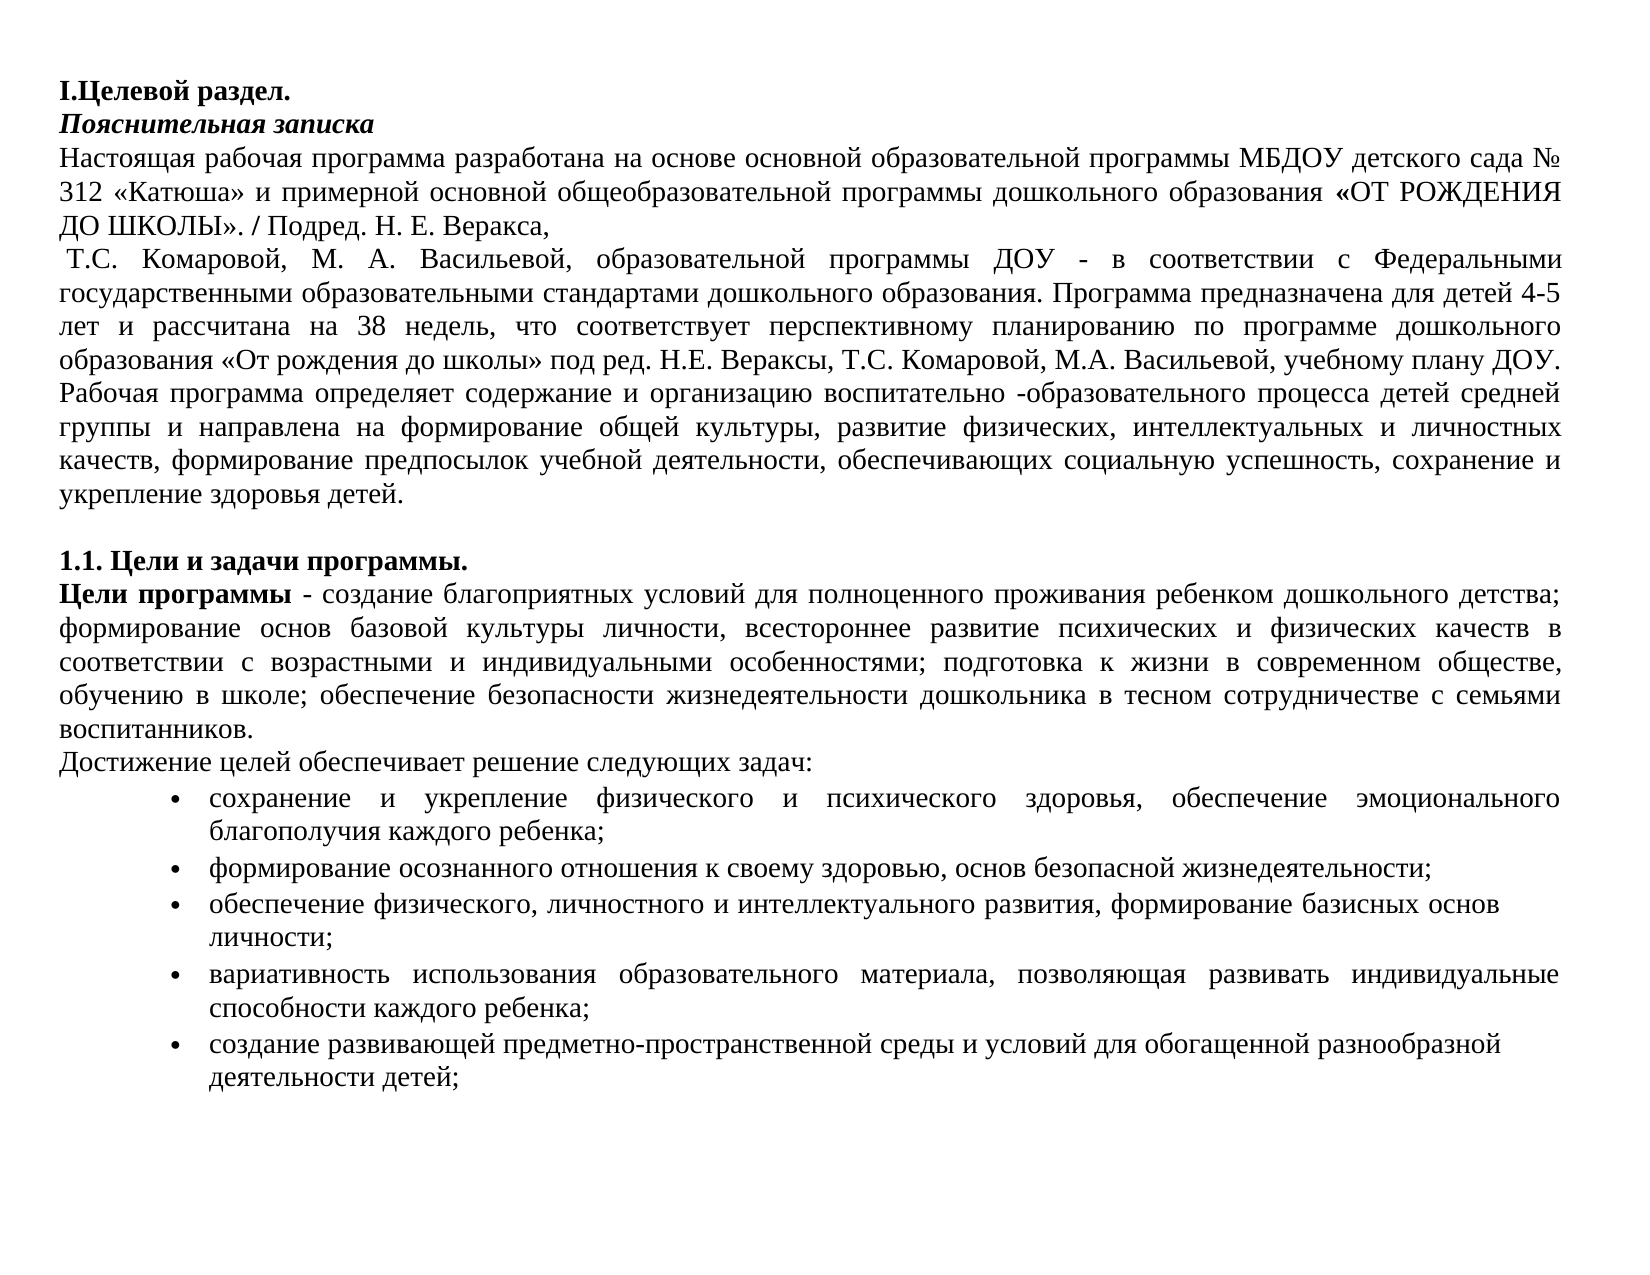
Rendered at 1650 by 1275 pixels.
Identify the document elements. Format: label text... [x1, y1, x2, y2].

list обеспечение физического, личностного и интеллектуального развития, формирование базисных основ личности; [171, 887, 1561, 953]
subtitle Цели и задачи программы. [59, 543, 1592, 577]
text Цели программы - создание благоприятных условий для полноценного проживания ребенком дошкольного детства; формирование основ базовой культуры личности, всестороннее развитие психических и физических качеств в соответствии с возрастными и индивидуальными особенностями; подготовка к жизни в современном обществе, обучению в школе; обеспечение безопасности жизнедеятельности дошкольника в тесном сотрудничестве с семьями воспитанников. [59, 577, 1562, 744]
text Т.С. Комаровой, М. А. Васильевой, образовательной программы ДОУ - в соответствии с Федеральными государственными образовательными стандартами дошкольного образования. Программа предназначена для детей 4-5 лет и рассчитана на 38 недель, что соответствует перспективному планированию по программе дошкольного образования «От рождения до школы» под ред. Н.Е. Вераксы, Т.С. Комаровой, М.А. Васильевой, учебному плану ДОУ. Рабочая программа определяет содержание и организацию воспитательно -образовательного процесса детей средней группы и направлена на формирование общей культуры, развитие физических, интеллектуальных и личностных качеств, формирование предпосылок учебной деятельности, обеспечивающих социальную успешность, сохранение и укрепление здоровья детей. [59, 241, 1562, 509]
text Пояснительная записка [59, 107, 1592, 141]
list вариативность использования образовательного материала, позволяющая развивать индивидуальные способности каждого ребенка; [171, 956, 1561, 1023]
list сохранение и укрепление физического и психического здоровья, обеспечение эмоционального благополучия каждого ребенка; [171, 781, 1561, 847]
list формирование осознанного отношения к своему здоровью, основ безопасной жизнедеятельности; [171, 850, 1592, 883]
text Настоящая рабочая программа разработана на основе основной образовательной программы МБДОУ детского сада № 312 «Катюша» и примерной основной общеобразовательной программы дошкольного образования «ОТ РОЖДЕНИЯ ДО ШКОЛЫ». / Подред. Н. Е. Веракса, [59, 141, 1562, 241]
text Достижение целей обеспечивает решение следующих задач: [59, 744, 1592, 778]
list создание развивающей предметно-пространственной среды и условий для обогащенной разнообразной деятельности детей; [171, 1027, 1561, 1093]
text I.Целевой раздел. [59, 73, 1592, 107]
